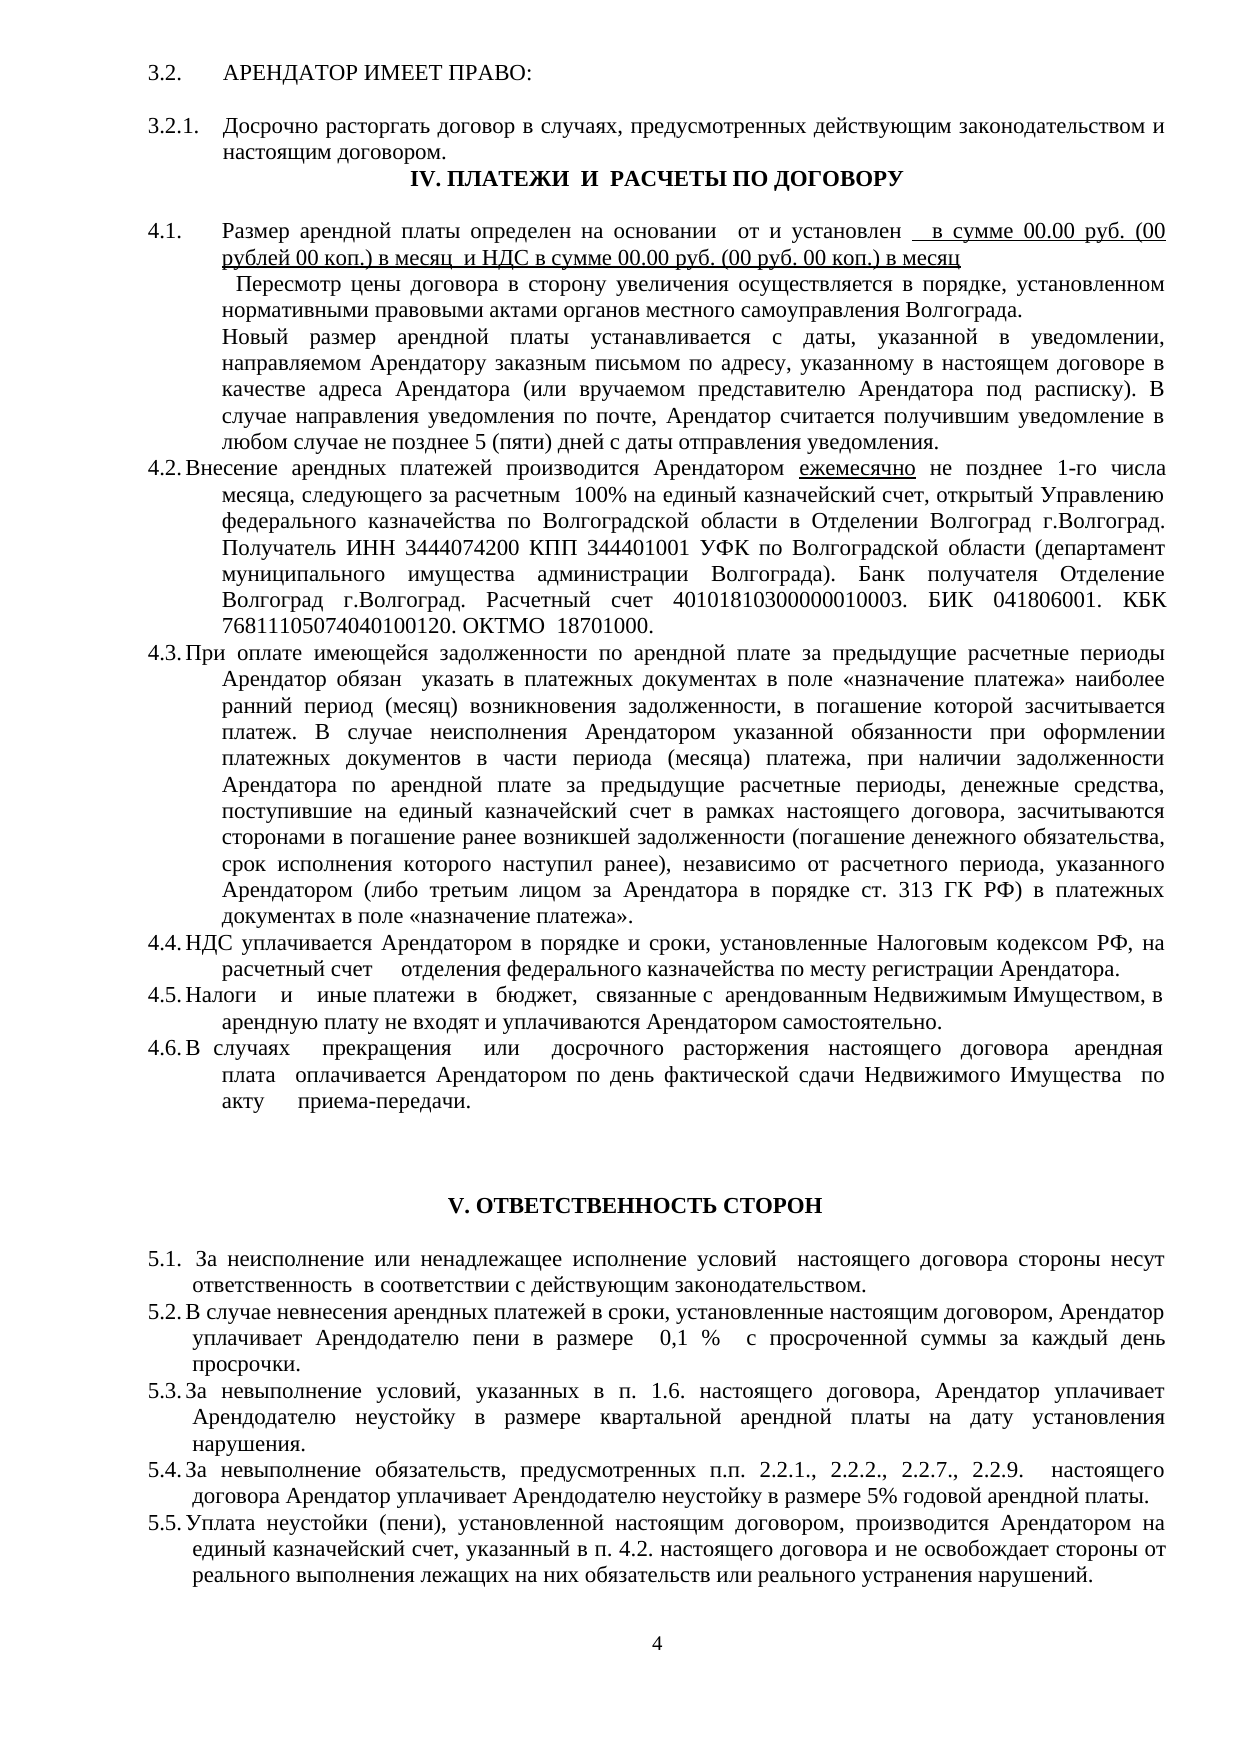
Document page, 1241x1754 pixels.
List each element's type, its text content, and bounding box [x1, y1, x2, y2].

list НДС уплачивается Арендатором в порядке и сроки, установленные Налоговым кодексом РФ, на расчетный счет отделения федерального казначейства по месту регистрации Арендатора. [148, 929, 1166, 982]
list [148, 112, 1166, 164]
text V. ОТВЕТСТВЕННОСТЬ СТОРОН [373, 1192, 1166, 1219]
list Внесение арендных платежей производится Арендатором ежемесячно не позднее 1-го числа месяца, следующего за расчетным 100% на единый казначейский счет, открытый Управлению федерального казначейства по Волгоградской области в Отделении Волгоград г.Волгоград. Получатель ИНН 3444074200 КПП 344401001 УФК по Волгоградской области (департамент муниципального имущества администрации Волгограда). Банк получателя Отделение Волгоград г.Волгоград. Расчетный счет 40101810300000010003. БИК 041806001. КБК 76811105074040100120. ОКТМО 18701000. [148, 454, 1166, 639]
list Налоги и иные платежи в бюджет, связанные с арендованным Недвижимым Имуществом, в арендную плату не входят и уплачиваются Арендатором самостоятельно. [148, 982, 1166, 1034]
list В случае невнесения арендных платежей в сроки, установленные настоящим договором, Арендатор уплачивает Арендодателю пени в размере 0,1 % с просроченной суммы за каждый день просрочки. [148, 1298, 1166, 1377]
text Новый размер арендной платы устанавливается с даты, указанной в уведомлении, направляемом Арендатору заказным письмом по адресу, указанному в настоящем договоре в качестве адреса Арендатора (или вручаемом представителю Арендатора под расписку). В случае направления уведомления по почте, Арендатор считается получившим уведомление в любом случае не позднее 5 (пяти) дней с даты отправления уведомления. [148, 323, 1166, 454]
list При оплате имеющейся задолженности по арендной плате за предыдущие расчетные периоды Арендатор обязан указать в платежных документах в поле «назначение платежа» наиболее ранний период (месяц) возникновения задолженности, в погашение которой засчитывается платеж. В случае неисполнения Арендатором указанной обязанности при оформлении платежных документов в части периода (месяца) платежа, при наличии задолженности Арендатора по арендной плате за предыдущие расчетные периоды, денежные средства, поступившие на единый казначейский счет в рамках настоящего договора, засчитываются сторонами в погашение ранее возникшей задолженности (погашение денежного обязательства, срок исполнения которого наступил ранее), независимо от расчетного периода, указанного Арендатором (либо третьим лицом за Арендатора в порядке ст. 313 ГК РФ) в платежных документах в поле «назначение платежа». [148, 639, 1166, 929]
list Уплата неустойки (пени), установленной настоящим договором, производится Арендатором на единый казначейский счет, указанный в п. 4.2. настоящего договора и не освобождает стороны от реального выполнения лежащих на них обязательств или реального устранения нарушений. [148, 1509, 1166, 1588]
list АРЕНДАТОР ИМЕЕТ ПРАВО: [148, 59, 1166, 85]
list За невыполнение обязательств, предусмотренных п.п. 2.2.1., 2.2.2., 2.2.7., 2.2.9. настоящего договора Арендатор уплачивает Арендодателю неустойку в размере 5% годовой арендной платы. [148, 1456, 1166, 1509]
text IV. ПЛАТЕЖИ И РАСЧЕТЫ ПО ДОГОВОРУ [148, 164, 1166, 191]
text 4.1. Размер арендной платы определен на основании от и установлен в сумме 00.00 руб. (00 рублей 00 коп.) в месяц и НДС в сумме 00.00 руб. (00 руб. 00 коп.) в месяц [148, 217, 1166, 270]
list За невыполнение условий, указанных в п. 1.6. настоящего договора, Арендатор уплачивает Арендодателю неустойку в размере квартальной арендной платы на дату установления нарушения. [148, 1377, 1166, 1456]
list В случаях прекращения или досрочного расторжения настоящего договора арендная плата оплачивается Арендатором по день фактической сдачи Недвижимого Имущества по акту приема-передачи. [148, 1034, 1166, 1113]
text Пересмотр цены договора в сторону увеличения осуществляется в порядке, установленном нормативными правовыми актами органов местного самоуправления Волгограда. [148, 270, 1166, 323]
list За неисполнение или ненадлежащее исполнение условий настоящего договора стороны несут ответственность в соответствии с действующим законодательством. [148, 1245, 1166, 1298]
